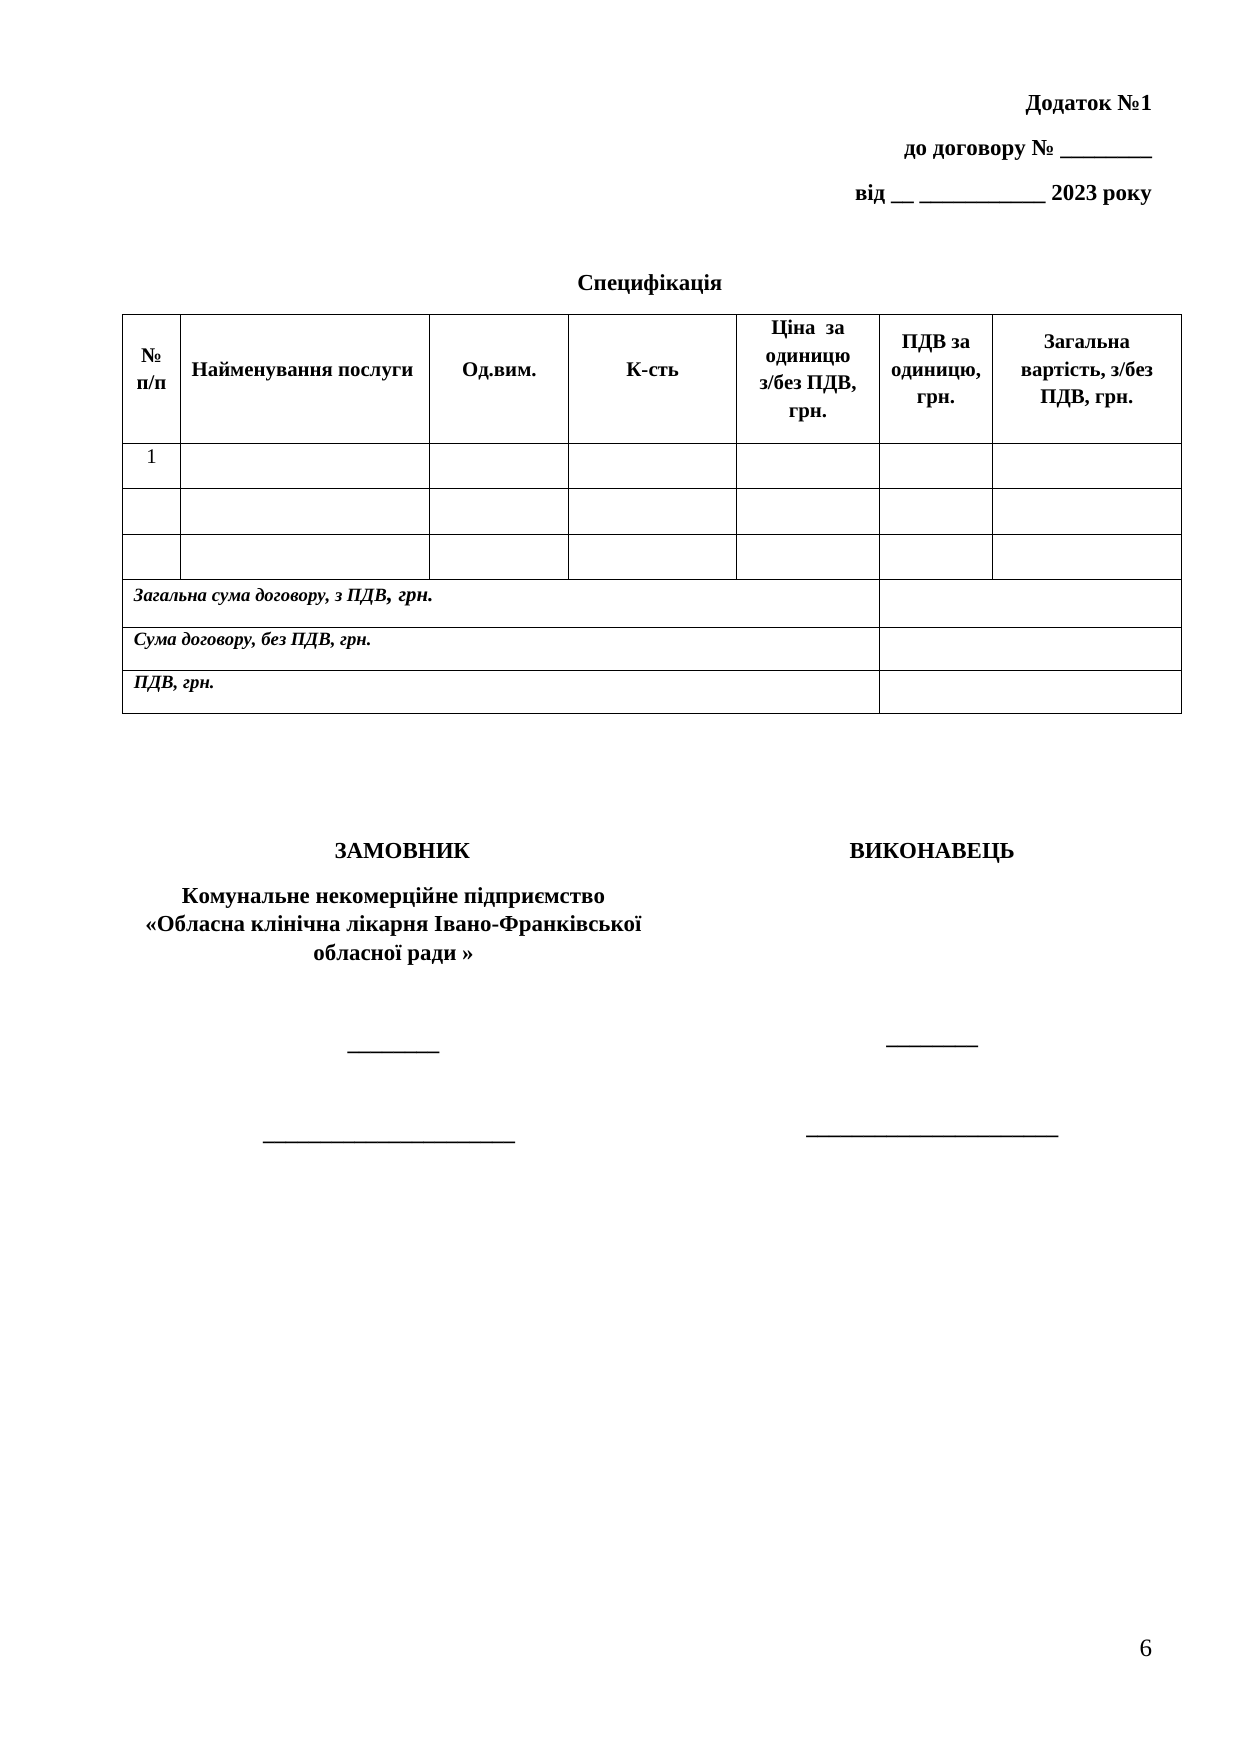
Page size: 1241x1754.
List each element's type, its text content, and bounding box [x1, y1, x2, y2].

table_cell Сума договору, без ПДВ, грн. [123, 628, 879, 670]
table_cell [880, 444, 992, 488]
table_cell [993, 489, 1181, 533]
table_cell [181, 489, 429, 533]
table_cell [880, 535, 992, 579]
table_cell [430, 535, 568, 579]
table_header ВИКОНАВЕЦЬ [666, 837, 1198, 882]
table_cell [569, 444, 736, 488]
table_cell [993, 444, 1181, 488]
text Специфікація [148, 269, 1152, 295]
table_header Загальна вартість, з/без ПДВ, грн. [993, 315, 1181, 442]
table_cell [880, 489, 992, 533]
table_cell [880, 628, 1181, 670]
table_header Ціна за одиницю з/без ПДВ, грн. [737, 315, 879, 442]
text до договору № ________ [148, 134, 1152, 160]
table_cell [430, 489, 568, 533]
table_header ЗАМОВНИК [120, 837, 666, 882]
table_cell [569, 535, 736, 579]
text від __ ___________ 2023 року [148, 179, 1152, 205]
table_cell ________ ______________________ [666, 882, 1198, 1164]
text Додаток №1 [148, 88, 1152, 115]
table_header Од.вим. [430, 315, 568, 442]
table_cell [123, 489, 180, 533]
table_cell [737, 489, 879, 533]
table_cell [569, 489, 736, 533]
table_cell [993, 535, 1181, 579]
table_cell [181, 444, 429, 488]
table_cell [737, 535, 879, 579]
table_header К-сть [569, 315, 736, 442]
table_cell Комунальне некомерційне підприємство «Обласна клінічна лікарня Івано-Франківської обласної ради » ________ ______________________ [120, 882, 666, 1164]
table_cell ПДВ, грн. [123, 671, 879, 713]
table_header № п/п [123, 315, 180, 442]
table_cell [880, 671, 1181, 713]
table_header Найменування послуги [181, 315, 429, 442]
table_cell [880, 580, 1181, 627]
table_cell [430, 444, 568, 488]
table_cell Загальна сума договору, з ПДВ, грн. [123, 580, 879, 627]
table_cell 1 [123, 444, 180, 488]
table_cell [181, 535, 429, 579]
table_cell [123, 535, 180, 579]
table_header ПДВ за одиницю, грн. [880, 315, 992, 442]
table_cell [737, 444, 879, 488]
